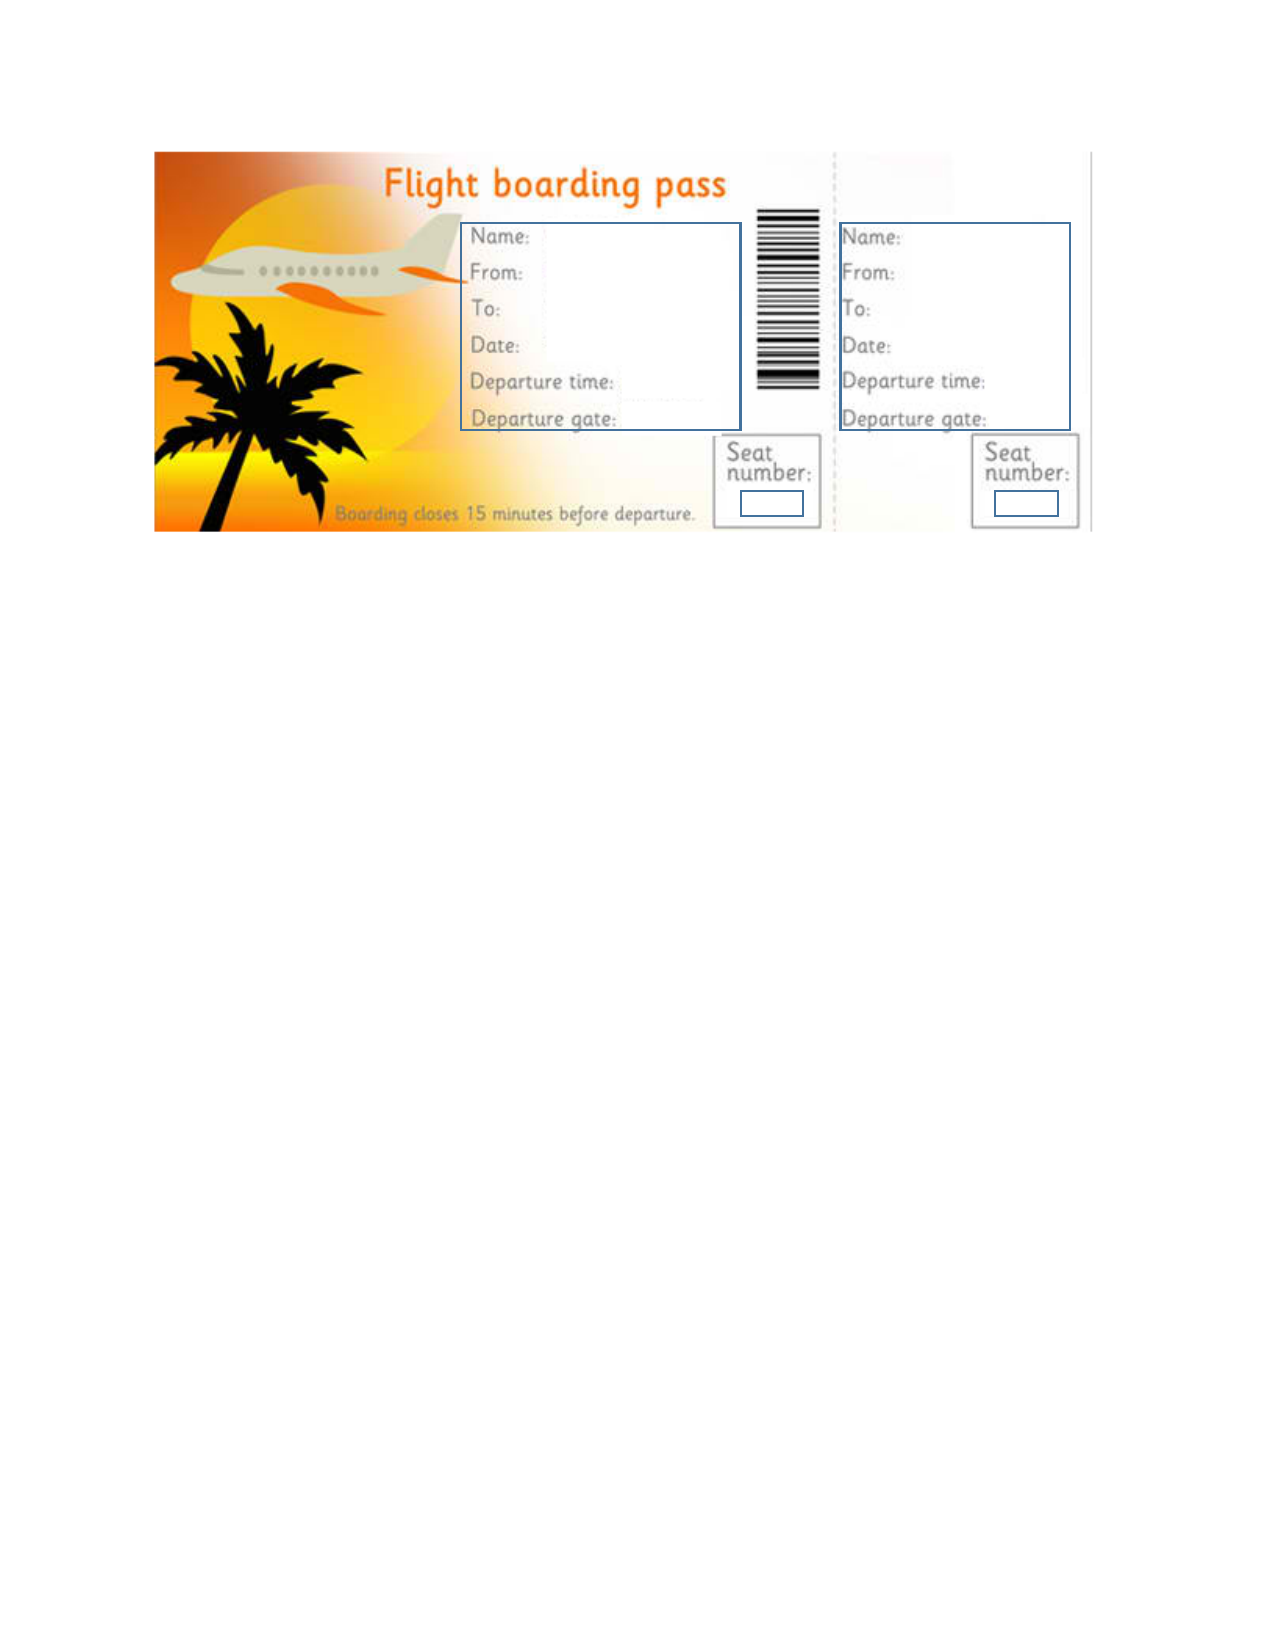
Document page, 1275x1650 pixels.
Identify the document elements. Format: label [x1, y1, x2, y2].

picture [150, 150, 1097, 543]
